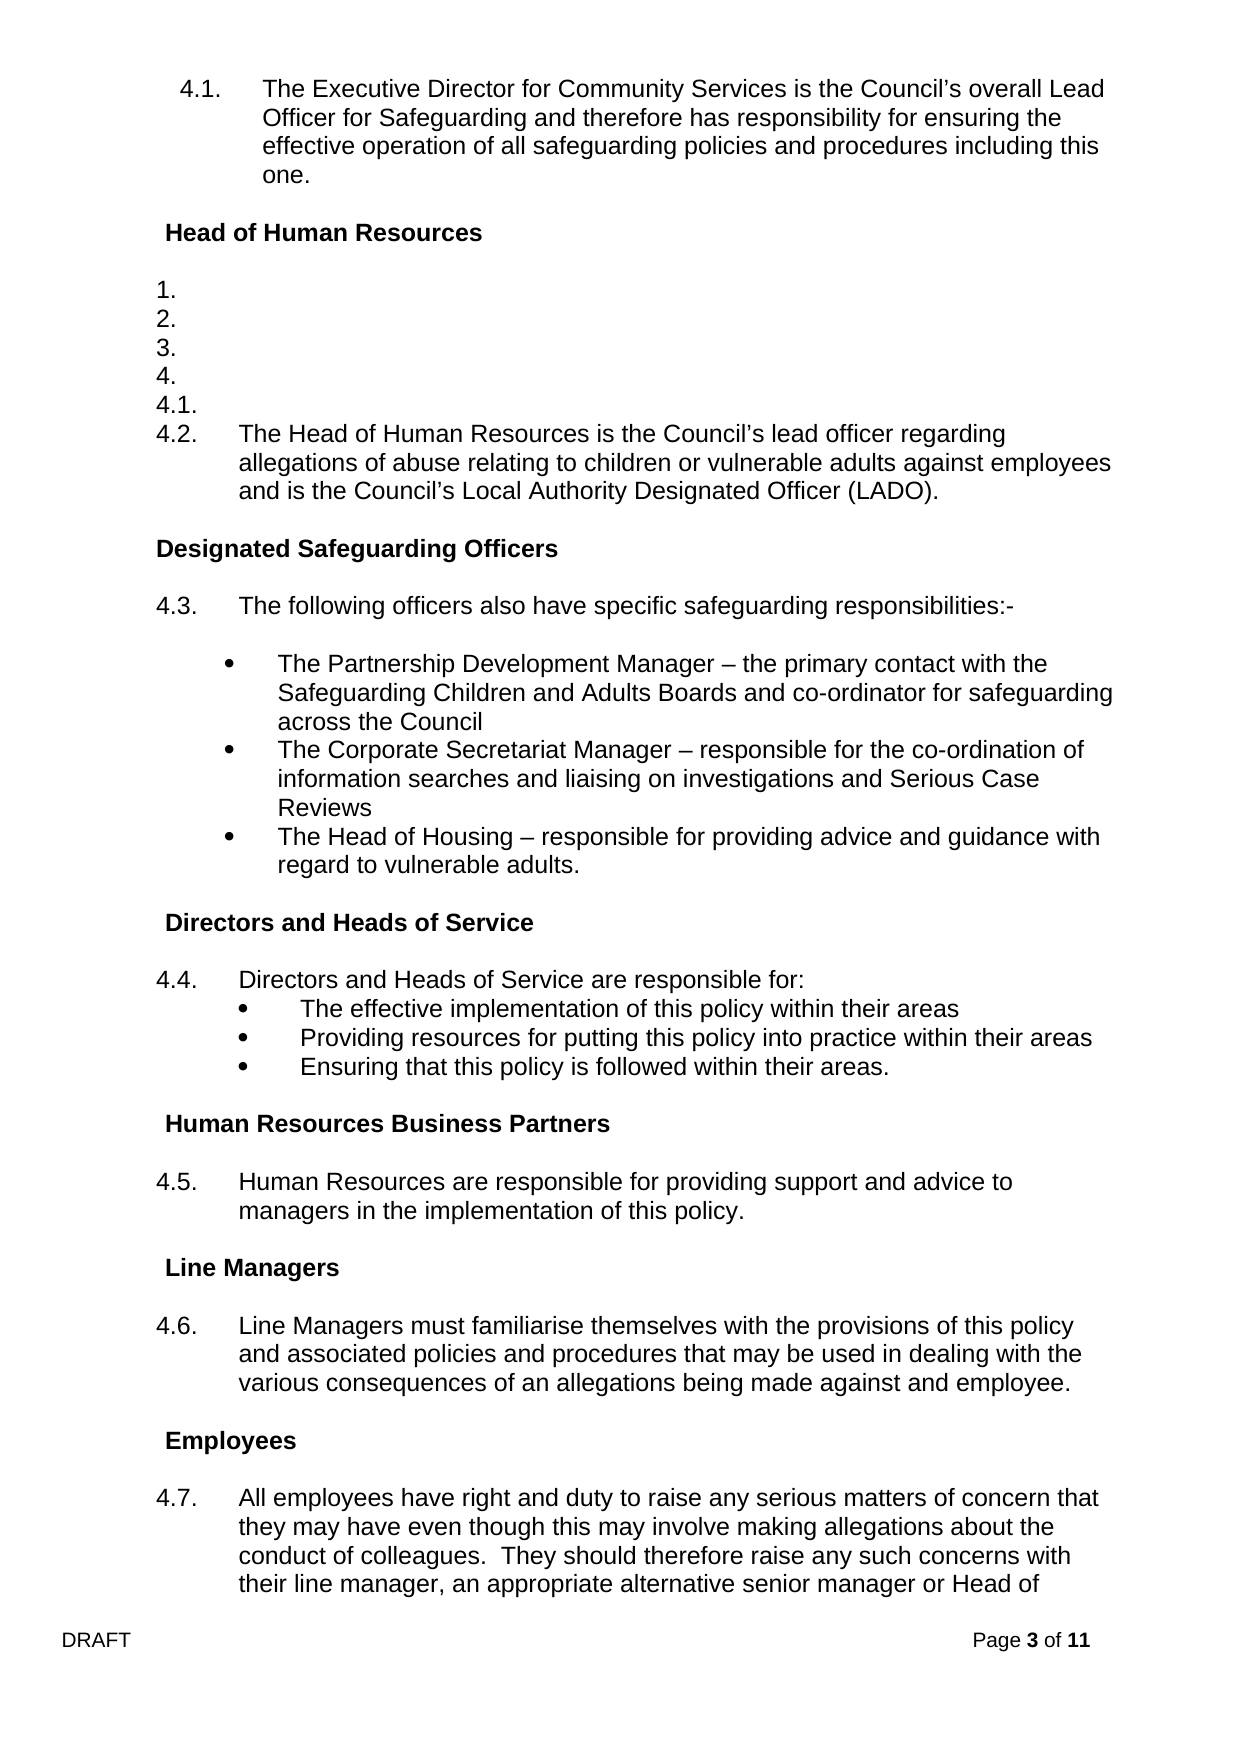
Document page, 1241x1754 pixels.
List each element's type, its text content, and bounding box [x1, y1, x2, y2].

subtitle Human Resources Business Partners [165, 1109, 1122, 1138]
subtitle Line Managers [165, 1253, 1122, 1282]
list Directors and Heads of Service are responsible for: [156, 965, 1122, 994]
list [156, 1483, 1122, 1598]
list Ensuring that this policy is followed within their areas. [179, 1052, 1122, 1081]
list The following officers also have specific safeguarding responsibilities:- [156, 591, 1122, 620]
text Designated Safeguarding Officers [156, 534, 1122, 563]
list Providing resources for putting this policy into practice within their areas [179, 1023, 1122, 1052]
list The Head of Human Resources is the Council’s lead officer regarding allegations of abuse relating to children or vulnerable adults against employees and is the Council’s Local Authority Designated Officer (LADO). [156, 419, 1122, 505]
subtitle Employees [165, 1426, 1122, 1454]
list Human Resources are responsible for providing support and advice to managers in the implementation of this policy. [156, 1167, 1122, 1224]
list The Head of Housing – responsible for providing advice and guidance with regard to vulnerable adults. [225, 822, 1122, 879]
subtitle Head of Human Resources [165, 218, 1122, 246]
list The Partnership Development Manager – the primary contact with the Safeguarding Children and Adults Boards and co-ordinator for safeguarding across the Council [225, 649, 1122, 735]
list The effective implementation of this policy within their areas [179, 994, 1122, 1023]
list Line Managers must familiarise themselves with the provisions of this policy and associated policies and procedures that may be used in dealing with the various consequences of an allegations being made against and employee. [156, 1311, 1122, 1397]
list The Executive Director for Community Services is the Council’s overall Lead Officer for Safeguarding and therefore has responsibility for ensuring the effective operation of all safeguarding policies and procedures including this one. [179, 74, 1122, 189]
list The Corporate Secretariat Manager – responsible for the co-ordination of information searches and liaising on investigations and Serious Case Reviews [225, 735, 1122, 822]
subtitle Directors and Heads of Service [165, 908, 1122, 937]
